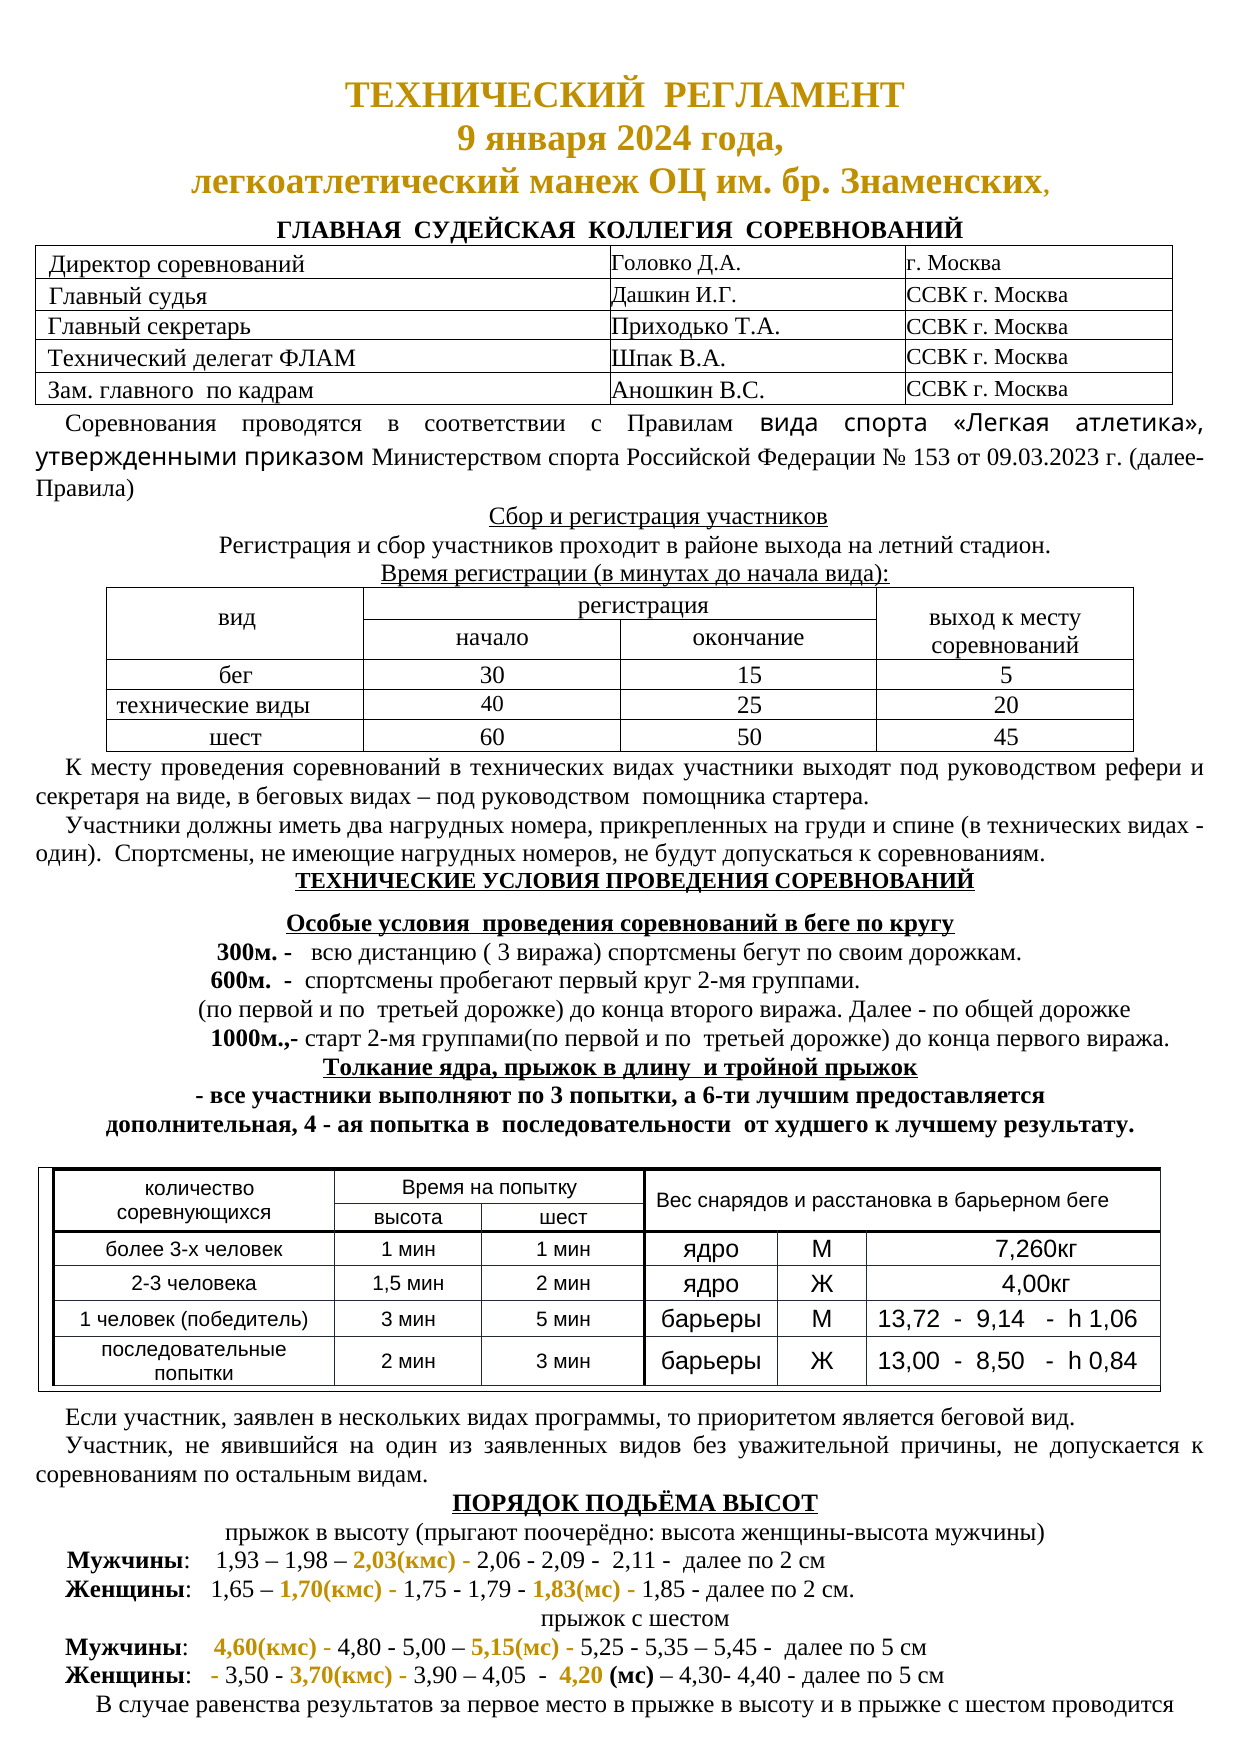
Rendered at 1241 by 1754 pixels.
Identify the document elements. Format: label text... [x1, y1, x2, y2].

table_cell ССВК г. Москва [906, 279, 1172, 309]
table_cell Главный судья [36, 279, 610, 309]
text прыжок в высоту (прыгают поочерёдно: высота женщины-высота мужчины) [35, 1517, 1205, 1545]
text Время регистрации (в минутах до начала вида): [35, 558, 1205, 587]
text Соревнования проводятся в соответствии с Правилам вида спорта «Легкая атлетика», утвержденными приказом Министерством спорта Российской Федерации № 153 от 09.03.2023 г. (далее- Правила) [35, 405, 1205, 502]
table_cell 5 [877, 660, 1133, 689]
text прыжок с шестом [35, 1603, 1205, 1632]
table_cell ССВК г. Москва [906, 340, 1172, 372]
table_cell 20 [877, 690, 1133, 719]
table_header выход к месту соревнований [877, 588, 1133, 659]
table_header Головко Д.А. [611, 246, 905, 277]
table_cell 30 [364, 660, 620, 689]
text (по первой и по третьей дорожке) до конца второго виража. Далее - по общей дорожке [35, 994, 1205, 1023]
table_cell Дашкин И.Г. [611, 279, 905, 309]
table_cell ССВК г. Москва [906, 311, 1172, 339]
text Женщины: 1,65 – 1,70(кмс) - 1,75 - 1,79 - 1,83(мс) - 1,85 - далее по 2 см. [35, 1574, 1205, 1603]
text Женщины: - 3,50 - 3,70(кмс) - 3,90 – 4,05 - 4,20 (мс) – 4,30- 4,40 - далее по 5 см [35, 1660, 1205, 1689]
text 300м. - всю дистанцию ( 3 виража) спортсмены бегут по своим дорожкам. [35, 937, 1205, 965]
text ТЕХНИЧЕСКИЕ УСЛОВИЯ ПРОВЕДЕНИЯ СОРЕВНОВАНИЙ [35, 867, 1205, 893]
table_cell технические виды [107, 690, 363, 719]
table_cell Технический делегат ФЛАМ [36, 340, 610, 372]
text Сбор и регистрация участников [111, 502, 1205, 530]
table_cell 45 [877, 720, 1133, 751]
table_cell Аношкин В.С. [611, 373, 905, 404]
text К месту проведения соревнований в технических видах участники выходят под руководством рефери и секретаря на виде, в беговых видах – под руководством помощника стартера. [35, 752, 1205, 810]
text Мужчины: 4,60(кмс) - 4,80 - 5,00 – 5,15(мс) - 5,25 - 5,35 – 5,45 - далее по 5 см [35, 1632, 1205, 1660]
table_cell 60 [364, 720, 620, 751]
text Участник, не явившийся на один из заявленных видов без уважительной причины, не допускается к соревнованиям по остальным видам. [35, 1430, 1205, 1488]
table_cell 50 [621, 720, 876, 751]
text ПОРЯДОК ПОДЬЁМА ВЫСОТ [35, 1488, 1205, 1517]
text легкоатлетический манеж ОЦ им. бр. Знаменских, [35, 159, 1205, 202]
text 1000м.,- старт 2-мя группами(по первой и по третьей дорожке) до конца первого виража. [35, 1023, 1205, 1052]
text Если участник, заявлен в нескольких видах программы, то приоритетом является беговой вид. [35, 1402, 1205, 1430]
table_cell бег [107, 660, 363, 689]
table_header г. Москва [906, 246, 1172, 277]
text дополнительная, 4 - ая попытка в последовательности от худшего к лучшему результату. [35, 1109, 1205, 1138]
text - все участники выполняют по 3 попытки, а 6-ти лучшим предоставляется [35, 1080, 1205, 1109]
subtitle ГЛАВНАЯ СУДЕЙСКАЯ КОЛЛЕГИЯ СОРЕВНОВАНИЙ [35, 216, 1205, 244]
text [35, 1689, 1205, 1718]
text Особые условия проведения соревнований в беге по кругу [35, 908, 1205, 937]
table_cell 25 [621, 690, 876, 719]
table_header вид [107, 588, 363, 659]
text 600м. - спортсмены пробегают первый круг 2-мя группами. [35, 965, 1205, 994]
table_cell Шпак В.А. [611, 340, 905, 372]
table_cell 40 [364, 690, 620, 719]
table_header регистрация [364, 588, 876, 619]
text Участники должны иметь два нагрудных номера, прикрепленных на груди и спине (в технических видах - один). Спортсмены, не имеющие нагрудных номеров, не будут допускаться к соревнованиям. [35, 810, 1205, 867]
table_cell окончание [621, 620, 876, 659]
table_cell Приходько Т.А. [611, 311, 905, 339]
subtitle ТЕХНИЧЕСКИЙ РЕГЛАМЕНТ [35, 73, 1205, 116]
text Толкание ядра, прыжок в длину и тройной прыжок [35, 1052, 1205, 1080]
table_cell 15 [621, 660, 876, 689]
table_cell шест [107, 720, 363, 751]
text Мужчины: 1,93 – 1,98 – 2,03(кмс) - 2,06 - 2,09 - 2,11 - далее по 2 см [35, 1545, 1205, 1574]
subtitle 9 января 2024 года, [35, 116, 1205, 159]
table_cell Главный секретарь [36, 311, 610, 339]
table_cell Зам. главного по кадрам [36, 373, 610, 404]
table_cell начало [364, 620, 620, 659]
table_header [39, 1168, 1160, 1391]
table_header Директор соревнований [36, 246, 610, 277]
text Регистрация и сбор участников проходит в районе выхода на летний стадион. [35, 530, 1205, 558]
table_cell ССВК г. Москва [906, 373, 1172, 404]
